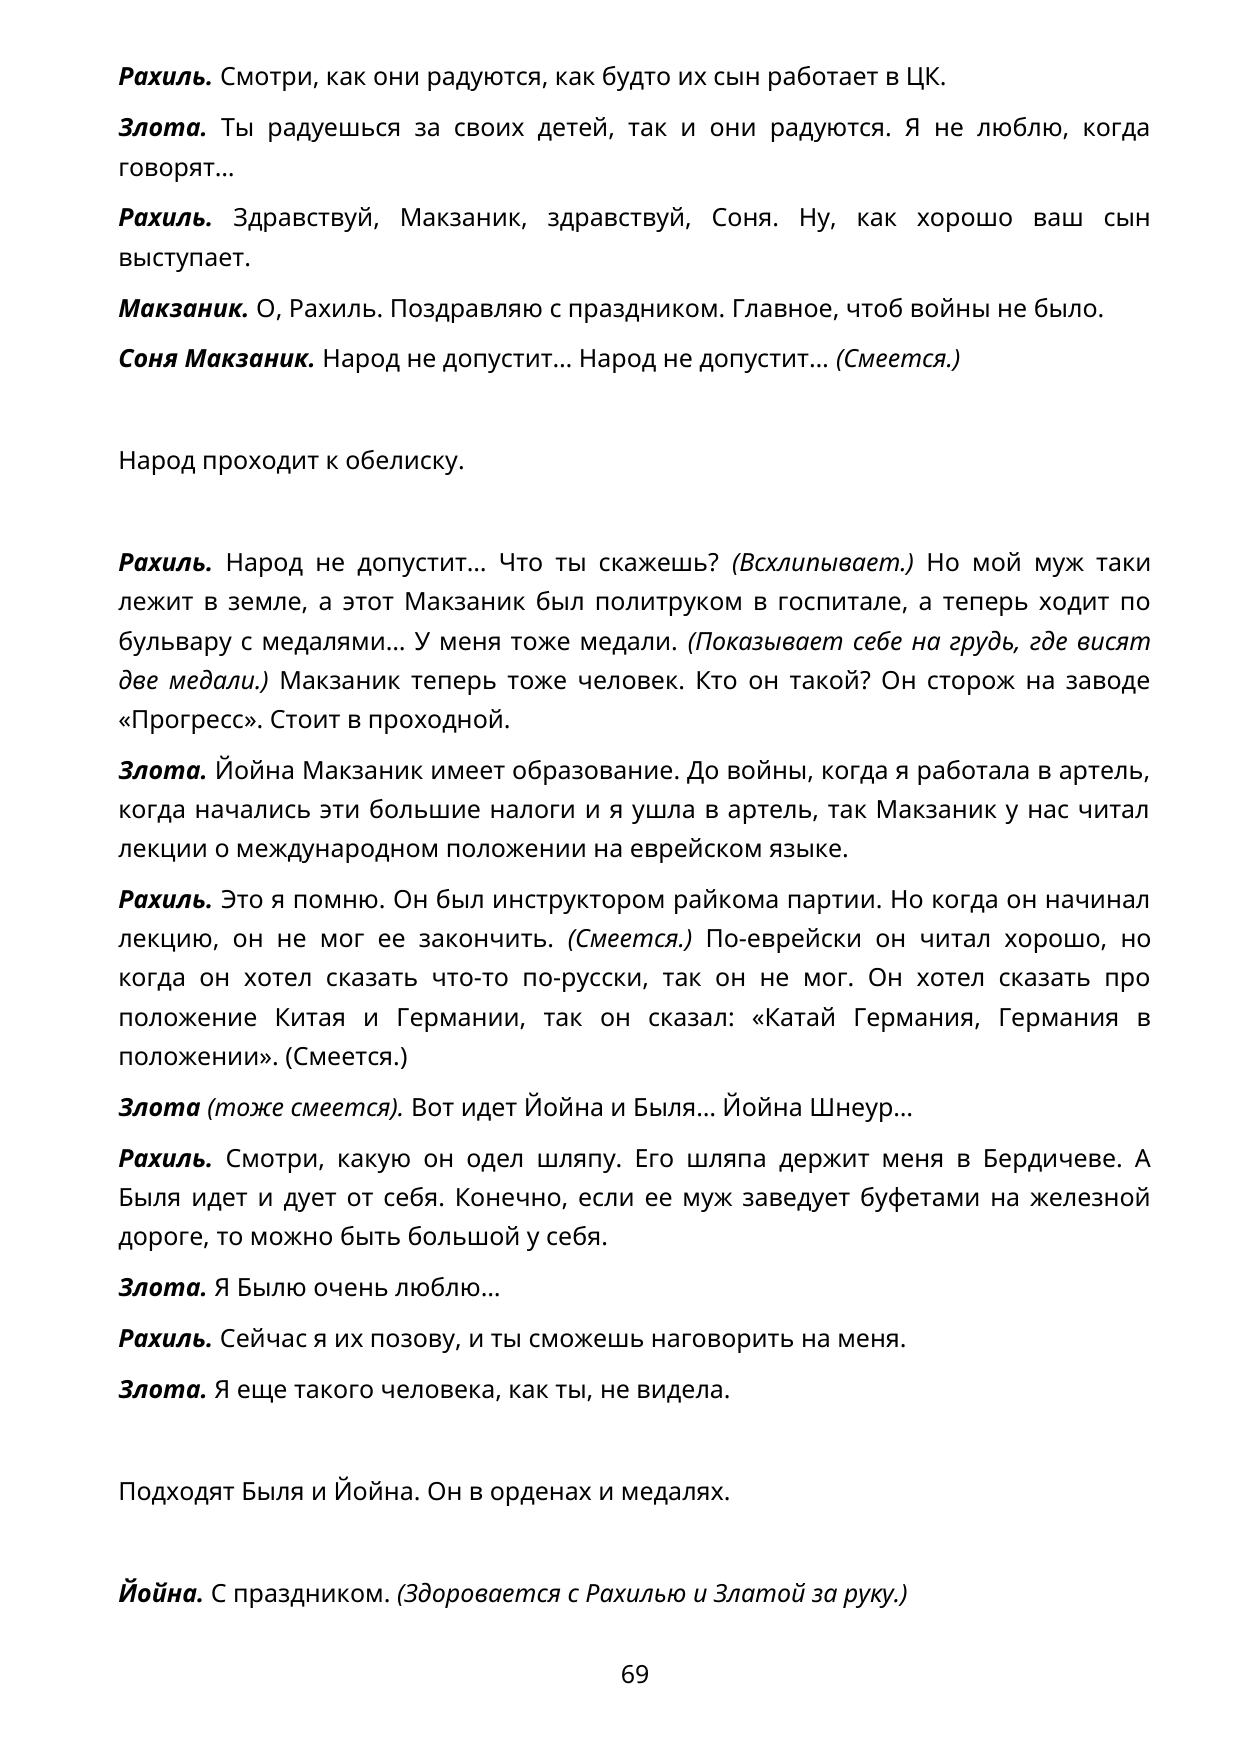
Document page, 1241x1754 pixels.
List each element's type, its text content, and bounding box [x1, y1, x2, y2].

text Йойна. С праздником. (Здоровается с Рахилью и Златой за руку.) [118, 1575, 1152, 1609]
text Злота. Ты радуешься за своих детей, так и они радуются. Я не люблю, когда говорят… [118, 110, 1152, 183]
text Рахиль. Смотри, как они радуются, как будто их сын работает в ЦК. [118, 59, 1152, 93]
text Злота (тоже смеется). Вот идет Йойна и Быля… Йойна Шнеур… [118, 1089, 1152, 1123]
text Соня Макзаник. Народ не допустит… Народ не допустит… (Смеется.) [118, 341, 1152, 375]
text Злота. Йойна Макзаник имеет образование. До войны, когда я работала в артель, когда начались эти большие налоги и я ушла в артель, так Макзаник у нас читал лекции о международном положении на еврейском языке. [118, 752, 1152, 865]
text Рахиль. Смотри, какую он одел шляпу. Его шляпа держит меня в Бердичеве. А Быля идет и дует от себя. Конечно, если ее муж заведует буфетами на железной дороге, то можно быть большой у себя. [118, 1140, 1152, 1253]
text Злота. Я Былю очень люблю… [118, 1269, 1152, 1304]
text Народ проходит к обелиску. [118, 443, 1152, 477]
text Рахиль. Это я помню. Он был инструктором райкома партии. Но когда он начинал лекцию, он не мог ее закончить. (Смеется.) По-еврейски он читал хорошо, но когда он хотел сказать что-то по-русски, так он не мог. Он хотел сказать про положение Китая и Германии, так он сказал: «Катай Германия, Германия в положении». (Смеется.) [118, 882, 1152, 1072]
text Макзаник. О, Рахиль. Поздравляю с праздником. Главное, чтоб войны не было. [118, 290, 1152, 324]
text Злота. Я еще такого человека, как ты, не видела. [118, 1371, 1152, 1406]
text Рахиль. Народ не допустит… Что ты скажешь? (Всхлипывает.) Но мой муж таки лежит в земле, а этот Макзаник был политруком в госпитале, а теперь ходит по бульвару с медалями… У меня тоже медали. (Показывает себе на грудь, где висят две медали.) Макзаник теперь тоже человек. Кто он такой? Он сторож на заводе «Прогресс». Стоит в проходной. [118, 545, 1152, 736]
text Рахиль. Сейчас я их позову, и ты сможешь наговорить на меня. [118, 1321, 1152, 1354]
text Рахиль. Здравствуй, Макзаник, здравствуй, Соня. Ну, как хорошо ваш сын выступает. [118, 200, 1152, 273]
text Подходят Быля и Йойна. Он в орденах и медалях. [118, 1473, 1152, 1507]
